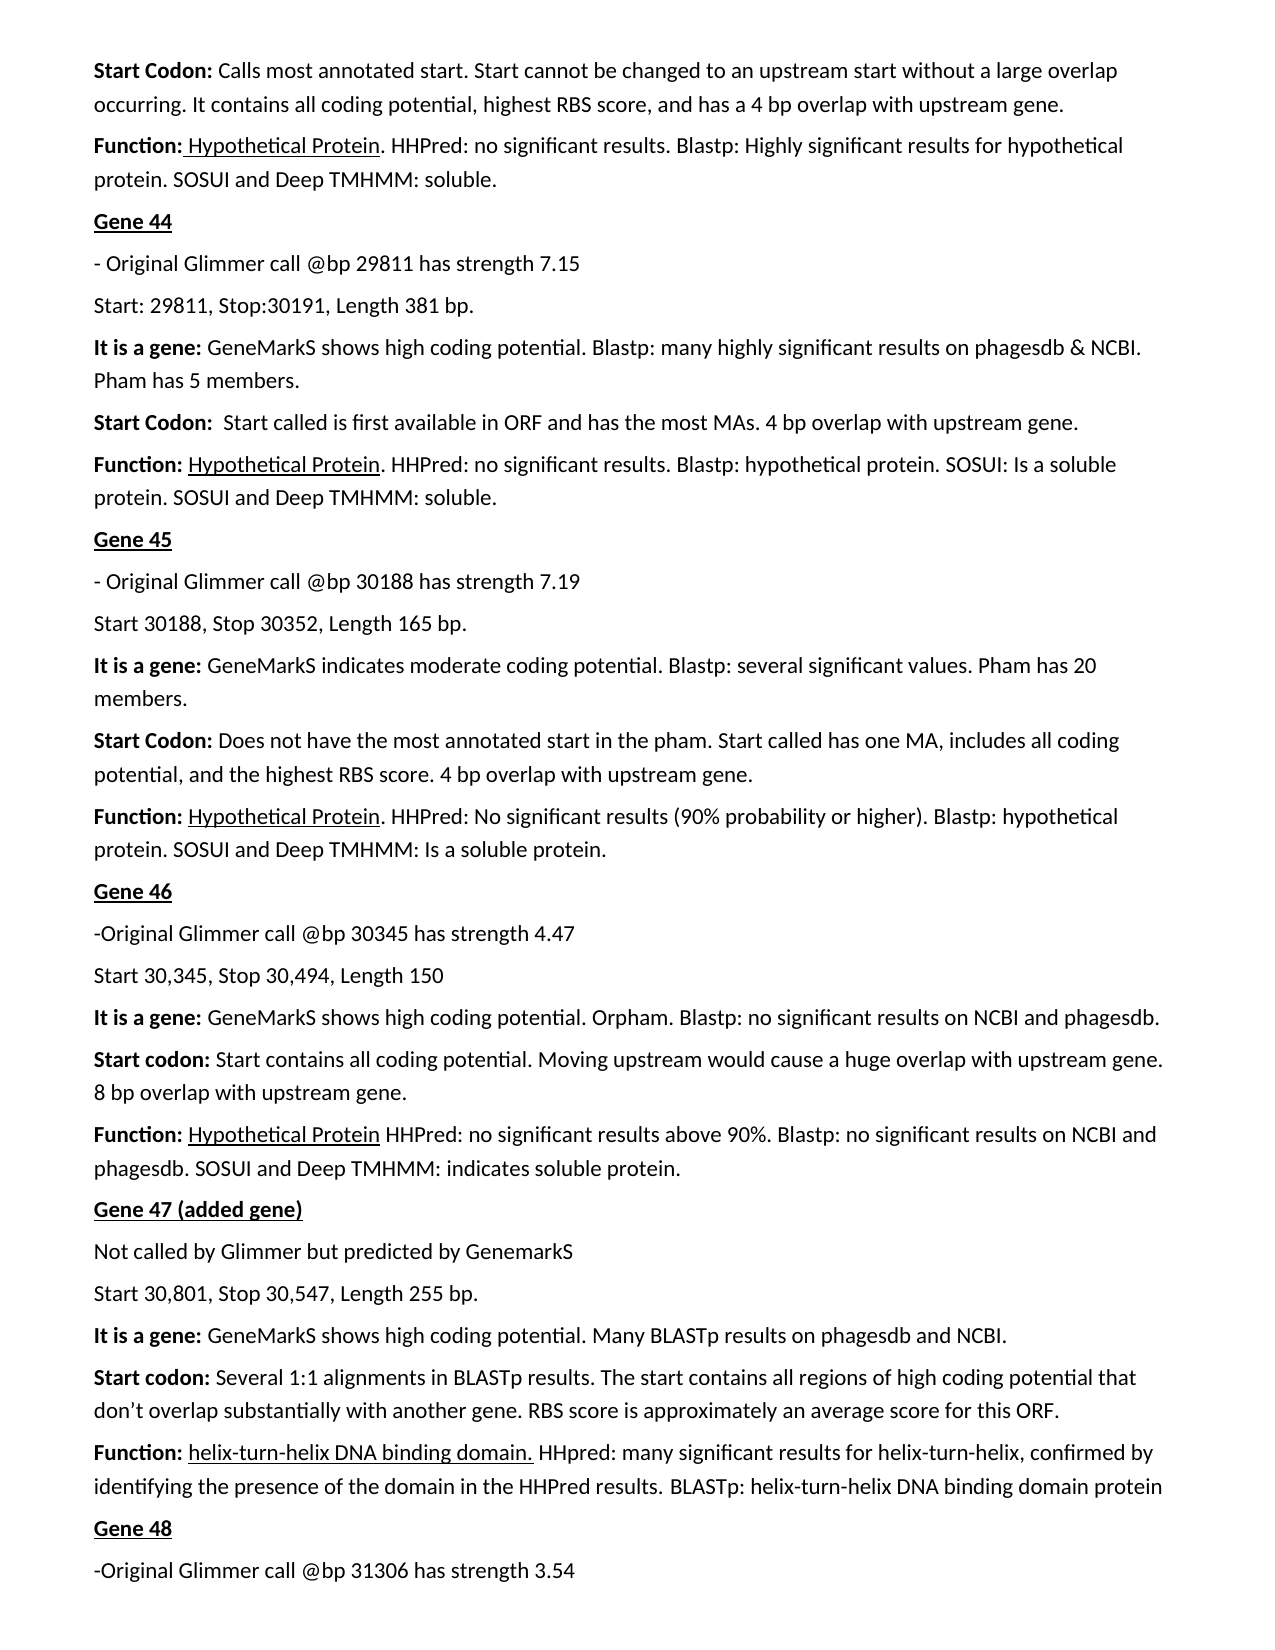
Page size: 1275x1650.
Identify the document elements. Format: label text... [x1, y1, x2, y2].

text Function: Hypothetical Protein. HHPred: no significant results. Blastp: Highly significant results for hypothetical protein. SOSUI and Deep TMHMM: soluble. [94, 132, 1181, 193]
text It is a gene: GeneMarkS indicates moderate coding potential. Blastp: several significant values. Pham has 20 members. [94, 651, 1181, 713]
text Start Codon: Start called is first available in ORF and has the most MAs. 4 bp overlap with upstream gene. [94, 408, 1181, 436]
text Start 30188, Stop 30352, Length 165 bp. [94, 609, 1181, 637]
text Gene 44 [94, 207, 1181, 235]
text - Original Glimmer call @bp 30188 has strength 7.19 [94, 567, 1181, 595]
text Function: Hypothetical Protein HHPred: no significant results above 90%. Blastp: no significant results on NCBI and phagesdb. SOSUI and Deep TMHMM: indicates soluble protein. [94, 1120, 1181, 1182]
text It is a gene: GeneMarkS shows high coding potential. Blastp: many highly significant results on phagesdb & NCBI. Pham has 5 members. [94, 333, 1181, 394]
text Gene 46 [94, 877, 1181, 905]
text Gene 45 [94, 525, 1181, 553]
text Function: Hypothetical Protein. HHPred: No significant results (90% probability or higher). Blastp: hypothetical protein. SOSUI and Deep TMHMM: Is a soluble protein. [94, 802, 1181, 863]
text Start codon: Several 1:1 alignments in BLASTp results. The start contains all regions of high coding potential that don’t overlap substantially with another gene. RBS score is approximately an average score for this ORF. [94, 1363, 1181, 1425]
text Function: helix-turn-helix DNA binding domain. HHpred: many significant results for helix-turn-helix, confirmed by identifying the presence of the domain in the HHPred results. BLASTp: helix-turn-helix DNA binding domain protein [94, 1438, 1181, 1500]
text Gene 47 (added gene) [94, 1196, 1181, 1224]
text It is a gene: GeneMarkS shows high coding potential. Orpham. Blastp: no significant results on NCBI and phagesdb. [94, 1003, 1181, 1031]
text Start: 29811, Stop:30191, Length 381 bp. [94, 291, 1181, 319]
text -Original Glimmer call @bp 30345 has strength 4.47 [94, 919, 1181, 947]
text -Original Glimmer call @bp 31306 has strength 3.54 [94, 1556, 1181, 1584]
text Not called by Glimmer but predicted by GenemarkS [94, 1237, 1181, 1266]
text Gene 48 [94, 1514, 1181, 1542]
text Start Codon: Does not have the most annotated start in the pham. Start called has one MA, includes all coding potential, and the highest RBS score. 4 bp overlap with upstream gene. [94, 726, 1181, 788]
text Start 30,801, Stop 30,547, Length 255 bp. [94, 1279, 1181, 1307]
text Function: Hypothetical Protein. HHPred: no significant results. Blastp: hypothetical protein. SOSUI: Is a soluble protein. SOSUI and Deep TMHMM: soluble. [94, 450, 1181, 512]
text Start 30,345, Stop 30,494, Length 150 [94, 961, 1181, 989]
text It is a gene: GeneMarkS shows high coding potential. Many BLASTp results on phagesdb and NCBI. [94, 1321, 1181, 1349]
text Start Codon: Calls most annotated start. Start cannot be changed to an upstream start without a large overlap occurring. It contains all coding potential, highest RBS score, and has a 4 bp overlap with upstream gene. [94, 56, 1181, 118]
text - Original Glimmer call @bp 29811 has strength 7.15 [94, 249, 1181, 277]
text Start codon: Start contains all coding potential. Moving upstream would cause a huge overlap with upstream gene. 8 bp overlap with upstream gene. [94, 1045, 1181, 1106]
